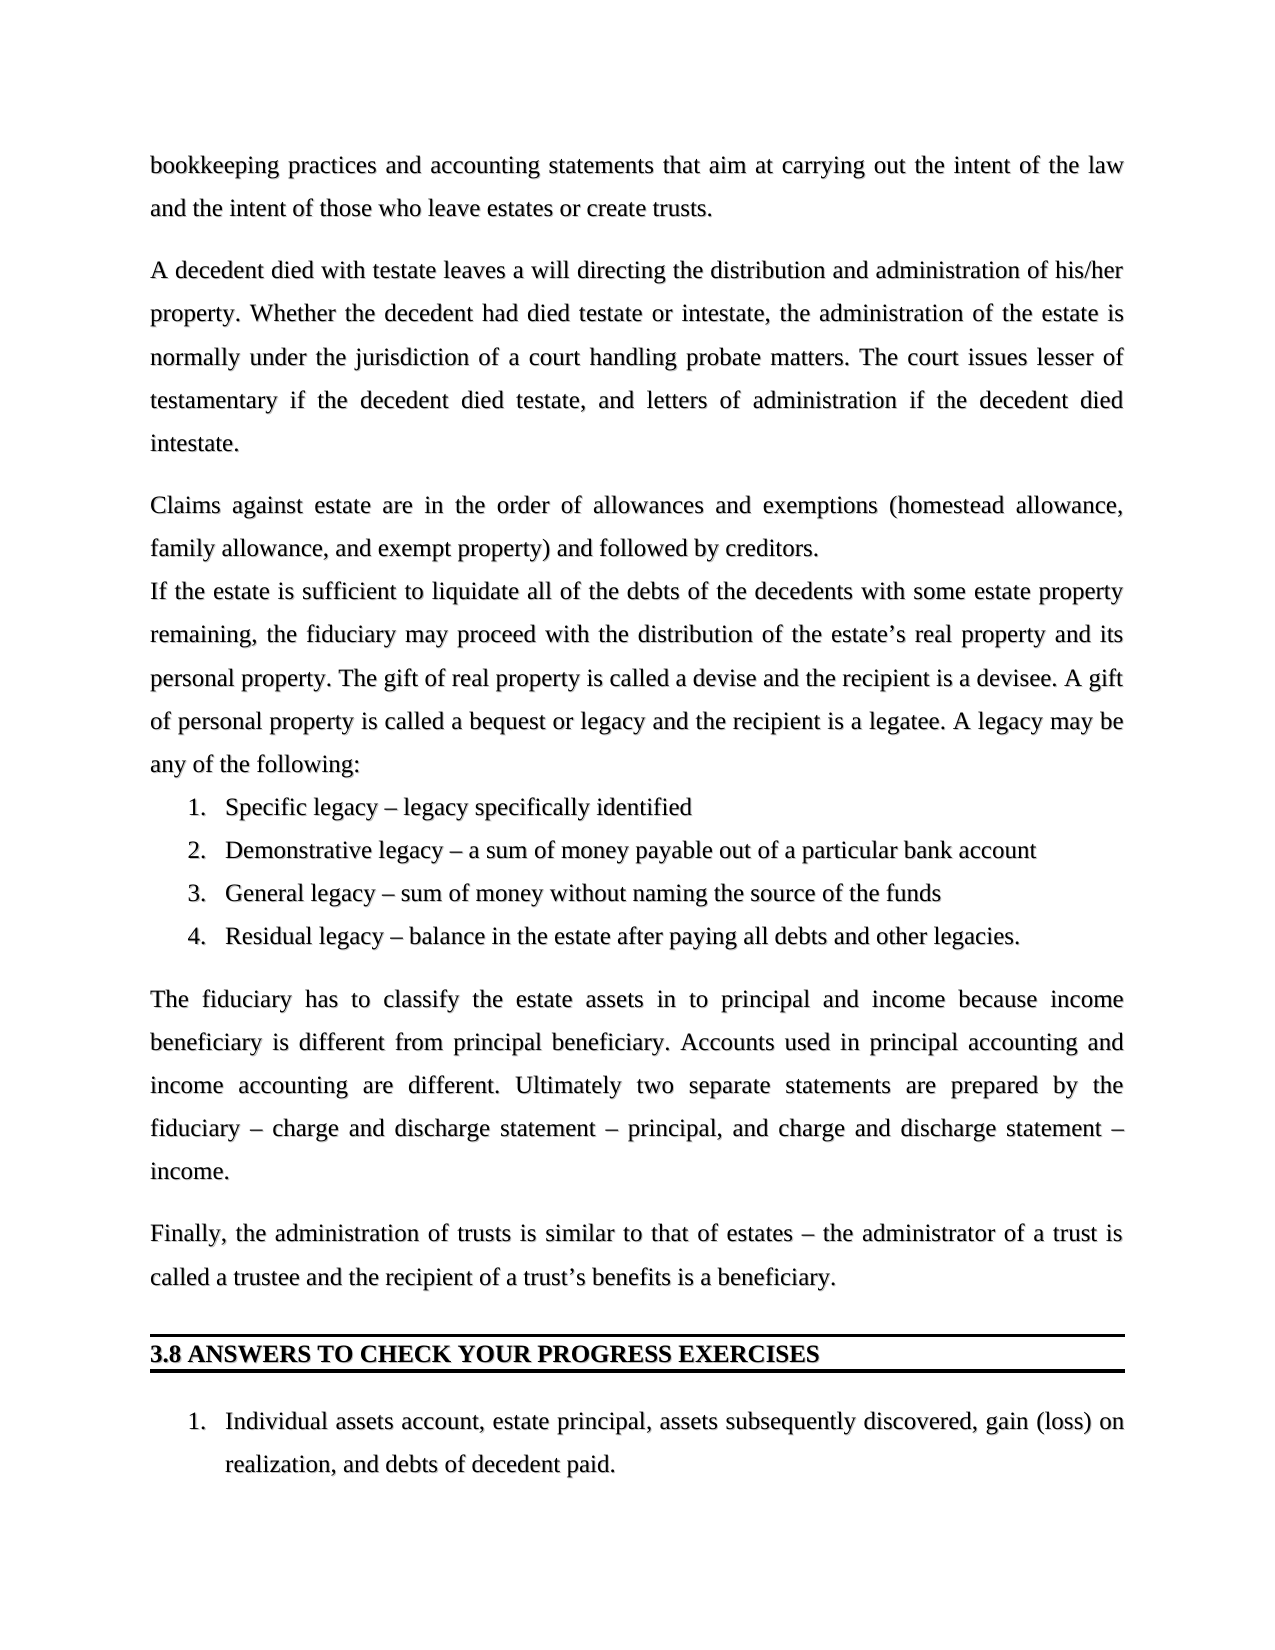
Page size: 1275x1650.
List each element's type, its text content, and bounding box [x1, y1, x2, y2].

text The fiduciary has to classify the estate assets in to principal and income because income beneficiary is different from principal beneficiary. Accounts used in principal accounting and income accounting are different. Ultimately two separate statements are prepared by the fiduciary – charge and discharge statement – principal, and charge and discharge statement – income. [150, 984, 1125, 1185]
subtitle 3.8 Answers to check your progress exercises [150, 1337, 1125, 1369]
text A decedent died with testate leaves a will directing the distribution and administration of his/her property. Whether the decedent had died testate or intestate, the administration of the estate is normally under the jurisdiction of a court handling probate matters. The court issues lesser of testamentary if the decedent died testate, and letters of administration if the decedent died intestate. [150, 255, 1125, 457]
text Claims against estate are in the order of allowances and exemptions (homestead allowance, family allowance, and exempt property) and followed by creditors. [150, 490, 1125, 562]
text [150, 150, 1125, 222]
text Finally, the administration of trusts is similar to that of estates – the administrator of a trust is called a trustee and the recipient of a trust’s benefits is a beneficiary. [150, 1218, 1125, 1290]
list Demonstrative legacy – a sum of money payable out of a particular bank account [187, 835, 1125, 864]
list Specific legacy – legacy specifically identified [187, 792, 1125, 821]
text If the estate is sufficient to liquidate all of the debts of the decedents with some estate property remaining, the fiduciary may proceed with the distribution of the estate’s real property and its personal property. The gift of real property is called a devise and the recipient is a devisee. A gift of personal property is called a bequest or legacy and the recipient is a legatee. A legacy may be any of the following: [150, 576, 1125, 778]
list Individual assets account, estate principal, assets subsequently discovered, gain (loss) on realization, and debts of decedent paid. [187, 1406, 1125, 1478]
list Residual legacy – balance in the estate after paying all debts and other legacies. [187, 921, 1125, 950]
list General legacy – sum of money without naming the source of the funds [187, 878, 1125, 907]
